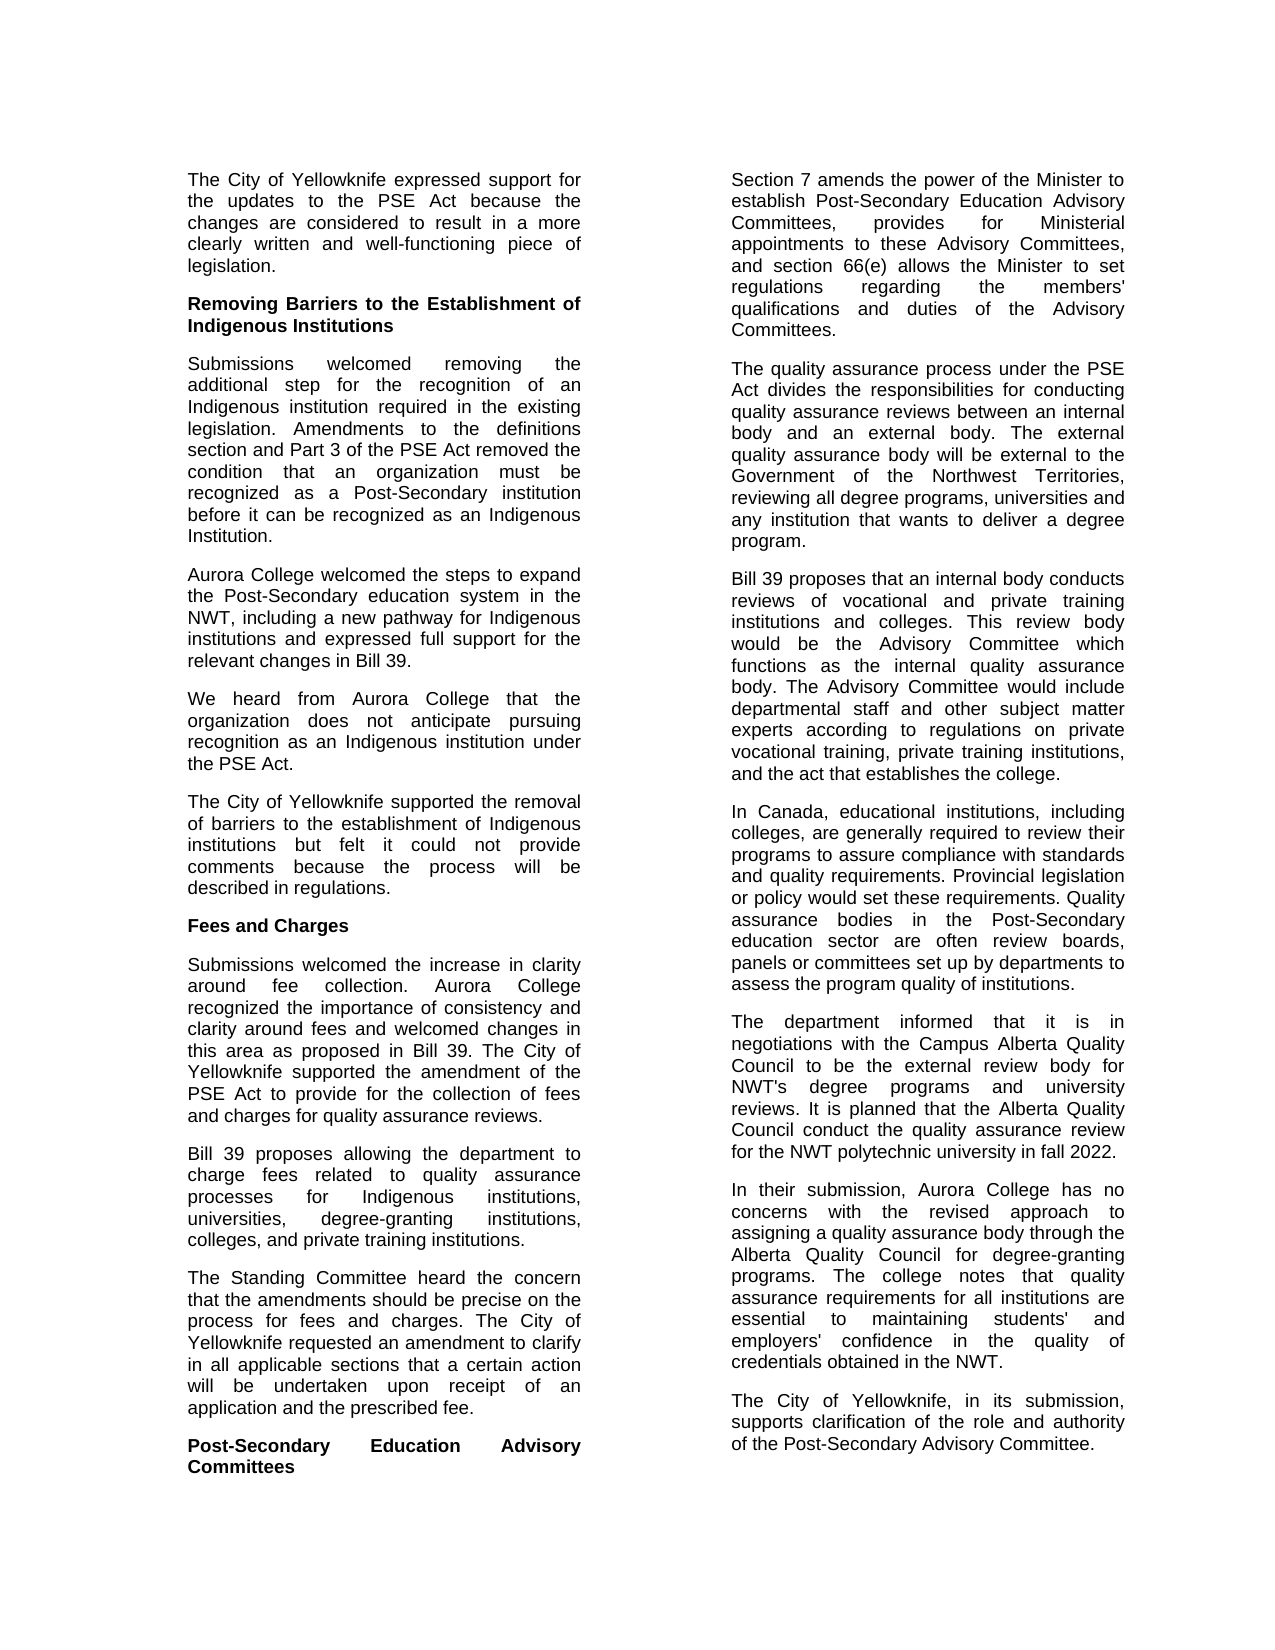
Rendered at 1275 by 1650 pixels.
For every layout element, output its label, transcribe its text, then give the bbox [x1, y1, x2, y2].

text Submissions welcomed removing the additional step for the recognition of an Indigenous institution required in the existing legislation. Amendments to the definitions section and Part 3 of the PSE Act removed the condition that an organization must be recognized as a Post-Secondary institution before it can be recognized as an Indigenous Institution. [187, 353, 581, 547]
text The quality assurance process under the PSE Act divides the responsibilities for conducting quality assurance reviews between an internal body and an external body. The external quality assurance body will be external to the Government of the Northwest Territories, reviewing all degree programs, universities and any institution that wants to deliver a degree program. [731, 357, 1125, 552]
text Submissions welcomed the increase in clarity around fee collection. Aurora College recognized the importance of consistency and clarity around fees and welcomed changes in this area as proposed in Bill 39. The City of Yellowknife supported the amendment of the PSE Act to provide for the collection of fees and charges for quality assurance reviews. [187, 953, 581, 1126]
text The City of Yellowknife expressed support for the updates to the PSE Act because the changes are considered to result in a more clearly written and well-functioning piece of legislation. [187, 168, 581, 276]
text The City of Yellowknife, in its submission, supports clarification of the role and authority of the Post-Secondary Advisory Committee. [731, 1389, 1125, 1454]
text Bill 39 proposes allowing the department to charge fees related to quality assurance processes for Indigenous institutions, universities, degree-granting institutions, colleges, and private training institutions. [187, 1143, 581, 1250]
text We heard from Aurora College that the organization does not anticipate pursuing recognition as an Indigenous institution under the PSE Act. [187, 688, 581, 774]
text In their submission, Aurora College has no concerns with the revised approach to assigning a quality assurance body through the Alberta Quality Council for degree-granting programs. The college notes that quality assurance requirements for all institutions are essential to maintaining students' and employers' confidence in the quality of credentials obtained in the NWT. [731, 1179, 1125, 1373]
text Section 7 amends the power of the Minister to establish Post-Secondary Education Advisory Committees, provides for Ministerial appointments to these Advisory Committees, and section 66(e) allows the Minister to set regulations regarding the members' qualifications and duties of the Advisory Committees. [731, 168, 1125, 341]
text The City of Yellowknife supported the removal of barriers to the establishment of Indigenous institutions but felt it could not provide comments because the process will be described in regulations. [187, 791, 581, 898]
text Fees and Charges [187, 915, 581, 937]
text The department informed that it is in negotiations with the Campus Alberta Quality Council to be the external review body for NWT's degree programs and university reviews. It is planned that the Alberta Quality Council conduct the quality assurance review for the NWT polytechnic university in fall 2022. [731, 1011, 1125, 1162]
text In Canada, educational institutions, including colleges, are generally required to review their programs to assure compliance with standards and quality requirements. Provincial legislation or policy would set these requirements. Quality assurance bodies in the Post-Secondary education sector are often review boards, panels or committees set up by departments to assess the program quality of institutions. [731, 801, 1125, 994]
text Post-Secondary Education Advisory Committees [187, 1435, 581, 1478]
text Removing Barriers to the Establishment of Indigenous Institutions [187, 293, 581, 336]
text The Standing Committee heard the concern that the amendments should be precise on the process for fees and charges. The City of Yellowknife requested an amendment to clarify in all applicable sections that a certain action will be undertaken upon receipt of an application and the prescribed fee. [187, 1267, 581, 1418]
text Bill 39 proposes that an internal body conducts reviews of vocational and private training institutions and colleges. This review body would be the Advisory Committee which functions as the internal quality assurance body. The Advisory Committee would include departmental staff and other subject matter experts according to regulations on private vocational training, private training institutions, and the act that establishes the college. [731, 568, 1125, 784]
text Aurora College welcomed the steps to expand the Post-Secondary education system in the NWT, including a new pathway for Indigenous institutions and expressed full support for the relevant changes in Bill 39. [187, 563, 581, 671]
